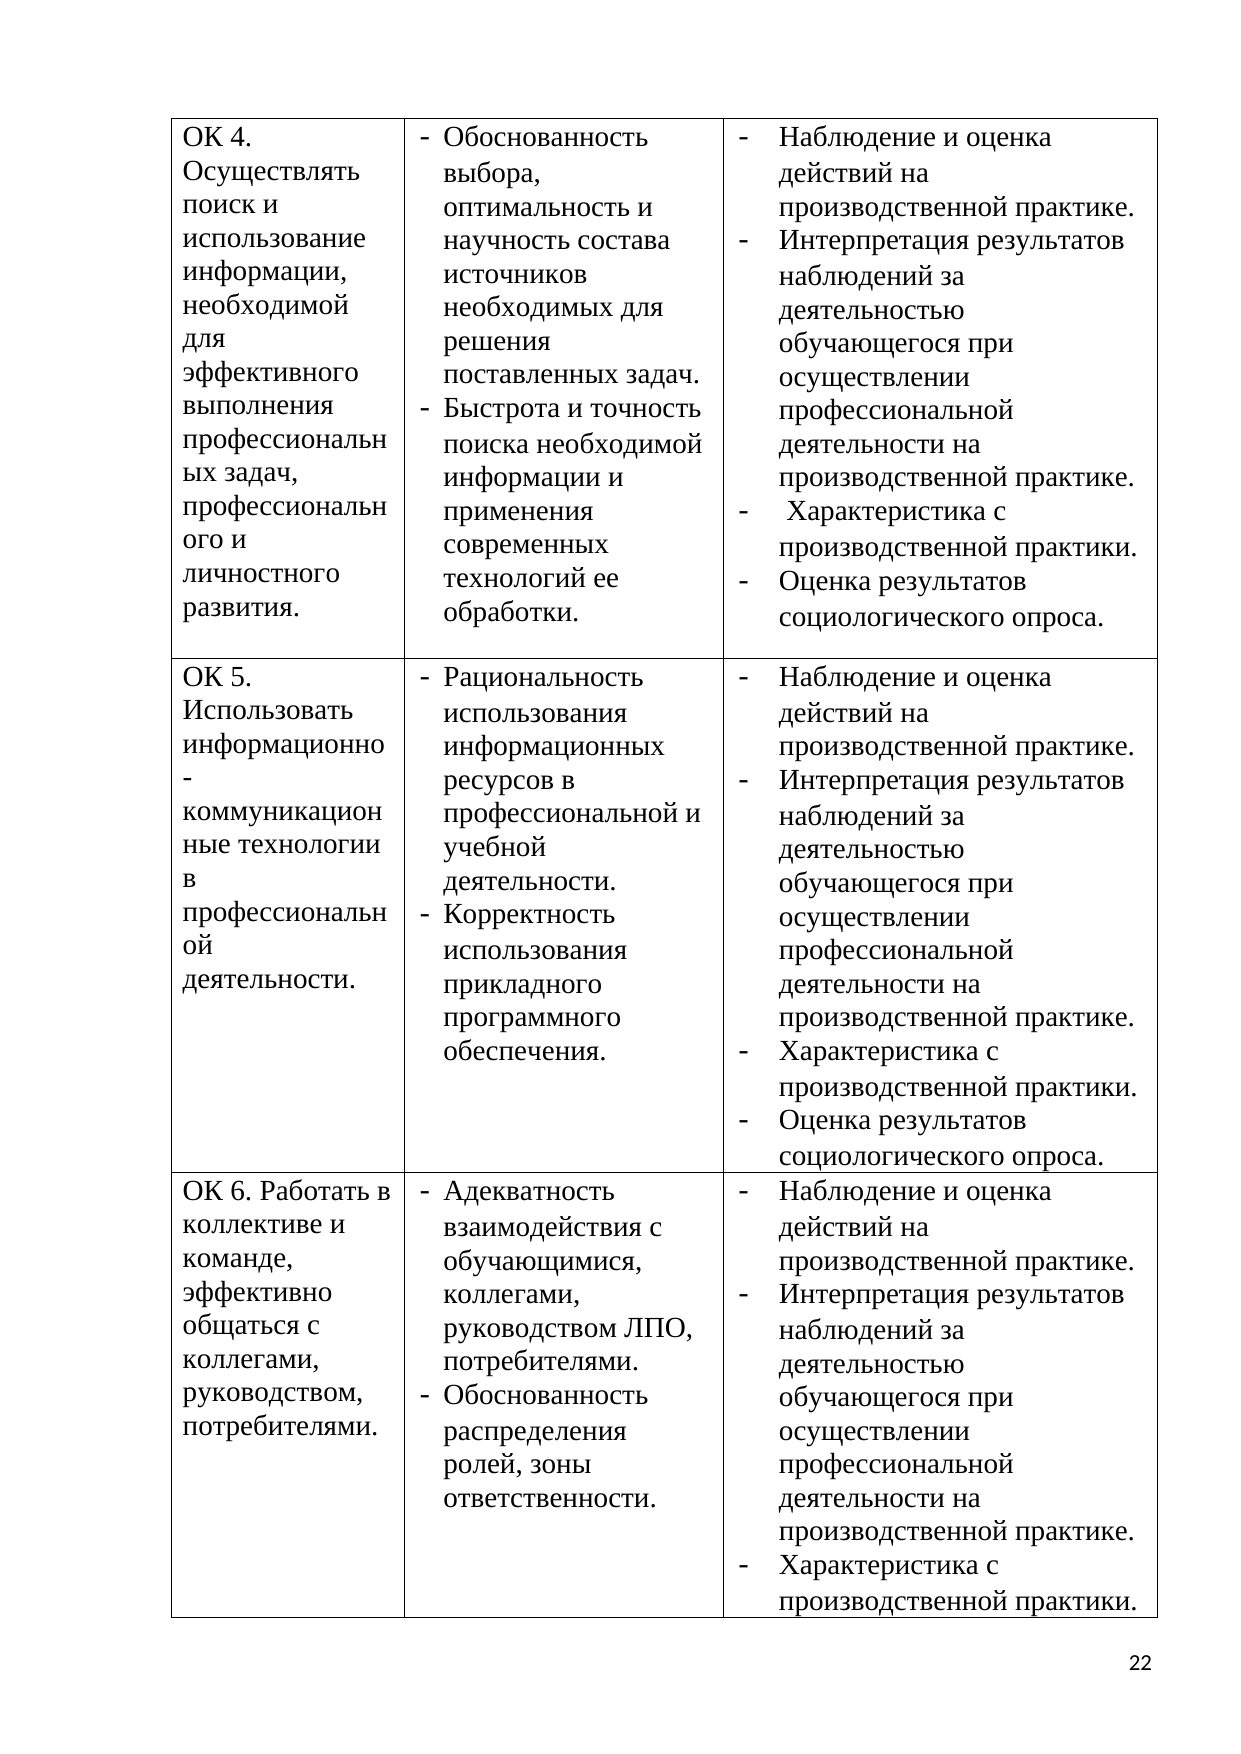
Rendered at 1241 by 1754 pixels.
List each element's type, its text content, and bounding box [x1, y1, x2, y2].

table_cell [724, 1173, 1157, 1617]
table_cell ОК 4. Осуществлять поиск и использование информации, необходимой для эффективного выполнения профессиональных задач, профессионального и личностного развития. [172, 119, 404, 658]
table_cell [405, 1173, 723, 1617]
table_cell ОК 5. Использовать информационно-коммуникационные технологии в профессиональной деятельности. [172, 659, 404, 1172]
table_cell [724, 119, 1157, 658]
table_cell Обоснованность выбора, оптимальность и научность состава источников необходимых для решения поставленных задач. Быстрота и точность поиска необходимой информации и применения современных технологий ее обработки. [405, 119, 723, 658]
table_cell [172, 1173, 404, 1617]
table_cell Рациональность использования информационных ресурсов в профессиональной и учебной деятельности. Корректность использования прикладного программного обеспечения. [405, 659, 723, 1172]
